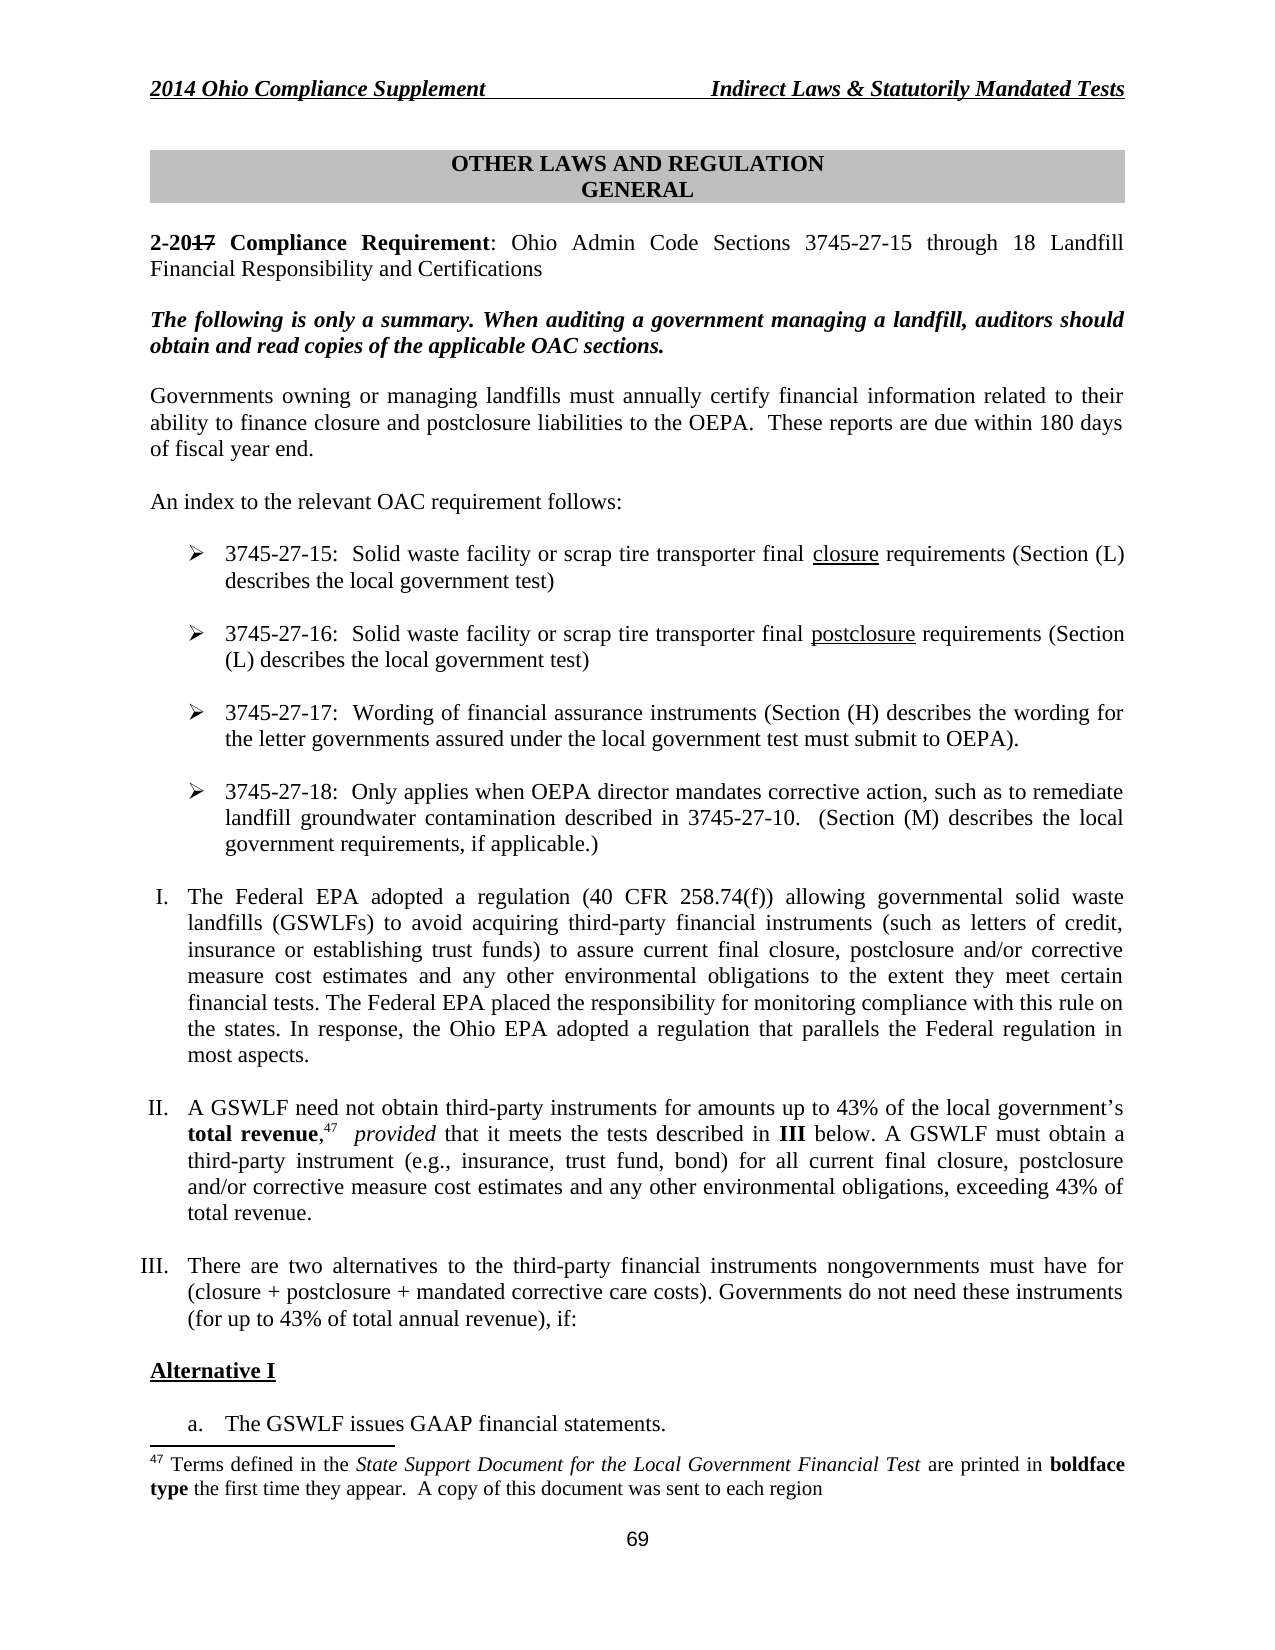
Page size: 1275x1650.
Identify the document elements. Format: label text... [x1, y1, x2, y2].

list 3745-27-18: Only applies when OEPA director mandates corrective action, such as to remediate landfill groundwater contamination described in 3745-27-10. (Section (M) describes the local government requirements, if applicable.) [187, 778, 1125, 857]
text 2-2017 Compliance Requirement: Ohio Admin Code Sections 3745-27-15 through 18 Landfill Financial Responsibility and Certifications [150, 229, 1125, 282]
text Governments owning or managing landfills must annually certify financial information related to their ability to finance closure and postclosure liabilities to the OEPA. These reports are due within 180 days of fiscal year end. [150, 382, 1125, 461]
text The following is only a summary. When auditing a government managing a landfill, auditors should obtain and read copies of the applicable OAC sections. [150, 306, 1125, 358]
list A GSWLF need not obtain third-party instruments for amounts up to 43% of the local government’s total revenue, provided that it meets the tests described in III below. A GSWLF must obtain a third-party instrument (e.g., insurance, trust fund, bond) for all current final closure, postclosure and/or corrective measure cost estimates and any other environmental obligations, exceeding 43% of total revenue. [169, 1094, 1125, 1226]
list 3745-27-15: Solid waste facility or scrap tire transporter final closure requirements (Section (L) describes the local government test) [187, 541, 1125, 593]
list The GSWLF issues GAAP financial statements. [187, 1410, 1125, 1437]
list There are two alternatives to the third-party financial instruments nongovernments must have for (closure + postclosure + mandated corrective care costs). Governments do not need these instruments (for up to 43% of total annual revenue), if: [169, 1252, 1125, 1331]
list The Federal EPA adopted a regulation (40 CFR 258.74(f)) allowing governmental solid waste landfills (GSWLFs) to avoid acquiring third-party financial instruments (such as letters of credit, insurance or establishing trust funds) to assure current final closure, postclosure and/or corrective measure cost estimates and any other environmental obligations to the extent they meet certain financial tests. The Federal EPA placed the responsibility for monitoring compliance with this rule on the states. In response, the Ohio EPA adopted a regulation that parallels the Federal regulation in most aspects. [169, 883, 1125, 1068]
text GENERAL [150, 176, 1125, 203]
text An index to the relevant OAC requirement follows: [150, 488, 1125, 514]
list 3745-27-16: Solid waste facility or scrap tire transporter final postclosure requirements (Section (L) describes the local government test) [187, 619, 1125, 672]
text Alternative I [150, 1357, 1125, 1384]
list 3745-27-17: Wording of financial assurance instruments (Section (H) describes the wording for the letter governments assured under the local government test must submit to OEPA). [187, 699, 1125, 751]
text OTHER LAWS AND REGULATION [150, 150, 1125, 176]
